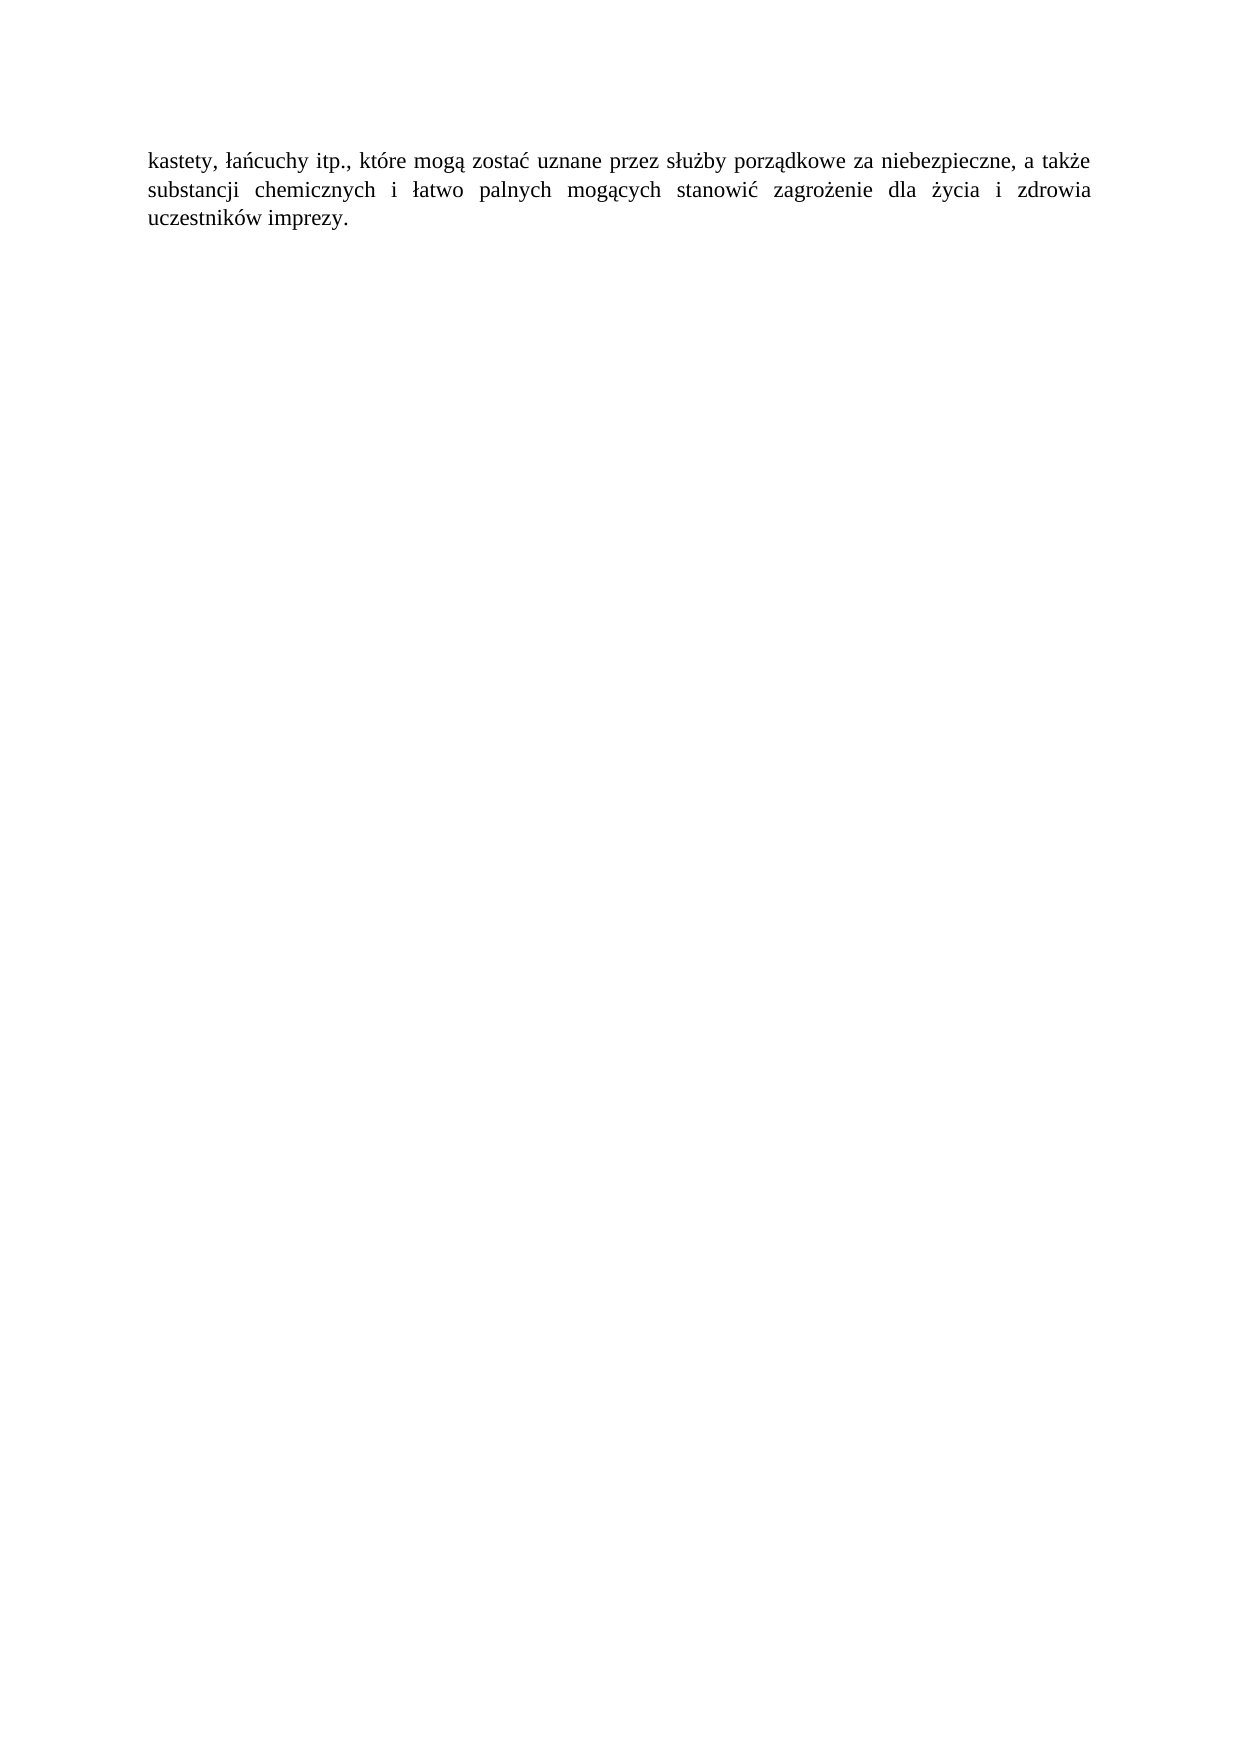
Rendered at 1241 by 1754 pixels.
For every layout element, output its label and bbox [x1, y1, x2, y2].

text [148, 148, 1093, 231]
